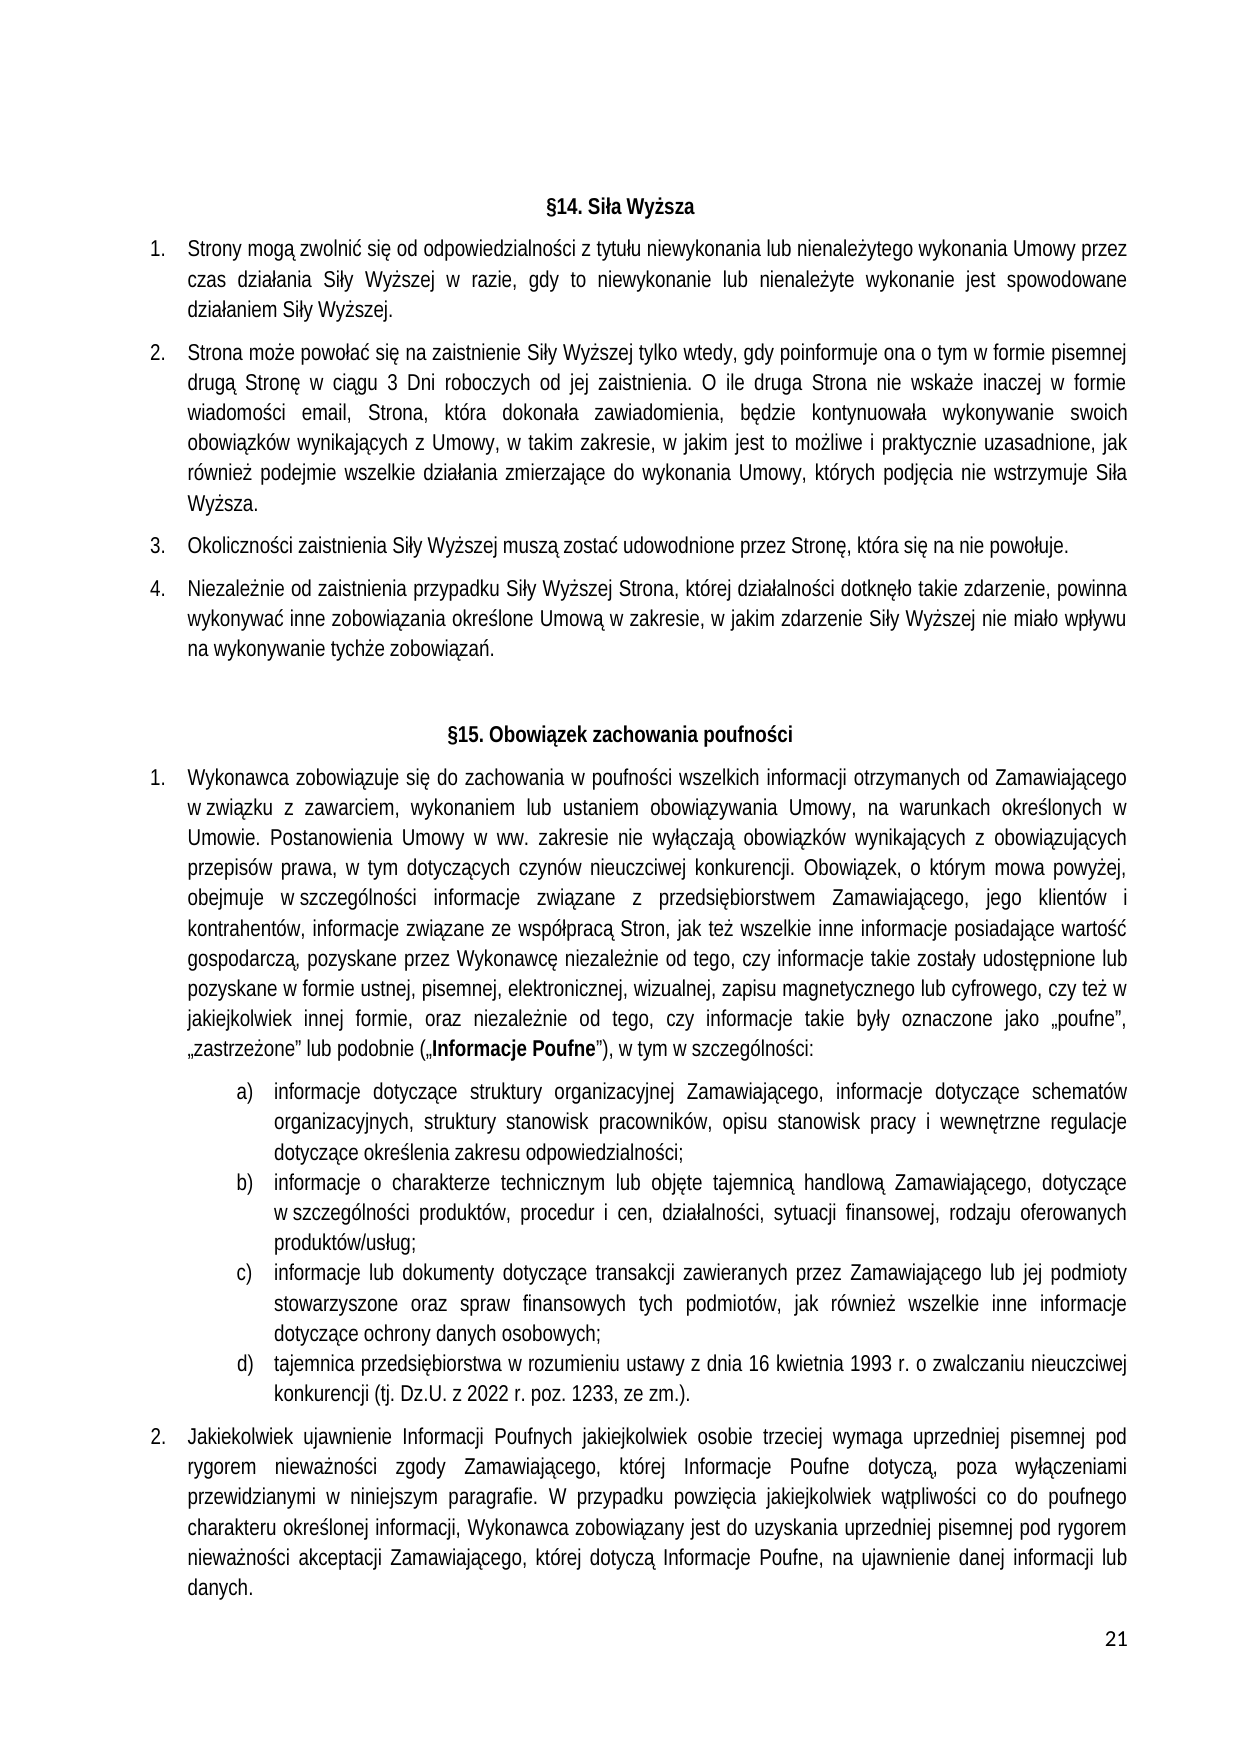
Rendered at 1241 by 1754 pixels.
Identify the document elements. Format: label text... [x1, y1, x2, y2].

list Jakiekolwiek ujawnienie Informacji Poufnych jakiejkolwiek osobie trzeciej wymaga uprzedniej pisemnej pod rygorem nieważności zgody Zamawiającego, której Informacje Poufne dotyczą, poza wyłączeniami przewidzianymi w niniejszym paragrafie. W przypadku powzięcia jakiejkolwiek wątpliwości co do poufnego charakteru określonej informacji, Wykonawca zobowiązany jest do uzyskania uprzedniej pisemnej pod rygorem nieważności akceptacji Zamawiającego, której dotyczą Informacje Poufne, na ujawnienie danej informacji lub danych. [150, 1423, 1128, 1600]
list informacje lub dokumenty dotyczące transakcji zawieranych przez Zamawiającego lub jej podmioty stowarzyszone oraz spraw finansowych tych podmiotów, jak również wszelkie inne informacje dotyczące ochrony danych osobowych; [236, 1259, 1128, 1346]
list Strony mogą zwolnić się od odpowiedzialności z tytułu niewykonania lub nienależytego wykonania Umowy przez czas działania Siły Wyższej w razie, gdy to niewykonanie lub nienależyte wykonanie jest spowodowane działaniem Siły Wyższej. [150, 235, 1128, 322]
list Strona może powołać się na zaistnienie Siły Wyższej tylko wtedy, gdy poinformuje ona o tym w formie pisemnej drugą Stronę w ciągu 3 Dni roboczych od jej zaistnienia. O ile druga Strona nie wskaże inaczej w formie wiadomości email, Strona, która dokonała zawiadomienia, będzie kontynuowała wykonywanie swoich obowiązków wynikających z Umowy, w takim zakresie, w jakim jest to możliwe i praktycznie uzasadnione, jak również podejmie wszelkie działania zmierzające do wykonania Umowy, których podjęcia nie wstrzymuje Siła Wyższa. [150, 338, 1128, 516]
list tajemnica przedsiębiorstwa w rozumieniu ustawy z dnia 16 kwietnia 1993 r. o zwalczaniu nieuczciwej konkurencji (tj. Dz.U. z 2022 r. poz. 1233, ze zm.). [237, 1350, 1128, 1407]
list informacje o charakterze technicznym lub objęte tajemnicą handlową Zamawiającego, dotyczące w szczególności produktów, procedur i cen, działalności, sytuacji finansowej, rodzaju oferowanych produktów/usług; [236, 1169, 1128, 1256]
list informacje dotyczące struktury organizacyjnej Zamawiającego, informacje dotyczące schematów organizacyjnych, struktury stanowisk pracowników, opisu stanowisk pracy i wewnętrzne regulacje dotyczące określenia zakresu odpowiedzialności; [236, 1078, 1128, 1165]
text §15. Obowiązek zachowania poufności [112, 721, 1128, 747]
text §14. Siła Wyższa [112, 193, 1128, 219]
list Niezależnie od zaistnienia przypadku Siły Wyższej Strona, której działalności dotknęło takie zdarzenie, powinna wykonywać inne zobowiązania określone Umową w zakresie, w jakim zdarzenie Siły Wyższej nie miało wpływu na wykonywanie tychże zobowiązań. [150, 575, 1128, 662]
list Wykonawca zobowiązuje się do zachowania w poufności wszelkich informacji otrzymanych od Zamawiającego w związku z zawarciem, wykonaniem lub ustaniem obowiązywania Umowy, na warunkach określonych w Umowie. Postanowienia Umowy w ww. zakresie nie wyłączają obowiązków wynikających z obowiązujących przepisów prawa, w tym dotyczących czynów nieuczciwej konkurencji. Obowiązek, o którym mowa powyżej, obejmuje w szczególności informacje związane z przedsiębiorstwem Zamawiającego, jego klientów i kontrahentów, informacje związane ze współpracą Stron, jak też wszelkie inne informacje posiadające wartość gospodarczą, pozyskane przez Wykonawcę niezależnie od tego, czy informacje takie zostały udostępnione lub pozyskane w formie ustnej, pisemnej, elektronicznej, wizualnej, zapisu magnetycznego lub cyfrowego, czy też w jakiejkolwiek innej formie, oraz niezależnie od tego, czy informacje takie były oznaczone jako „poufne”, „zastrzeżone” lub podobnie („Informacje Poufne”), w tym w szczególności: [150, 763, 1128, 1062]
list Okoliczności zaistnienia Siły Wyższej muszą zostać udowodnione przez Stronę, która się na nie powołuje. [150, 532, 1128, 559]
